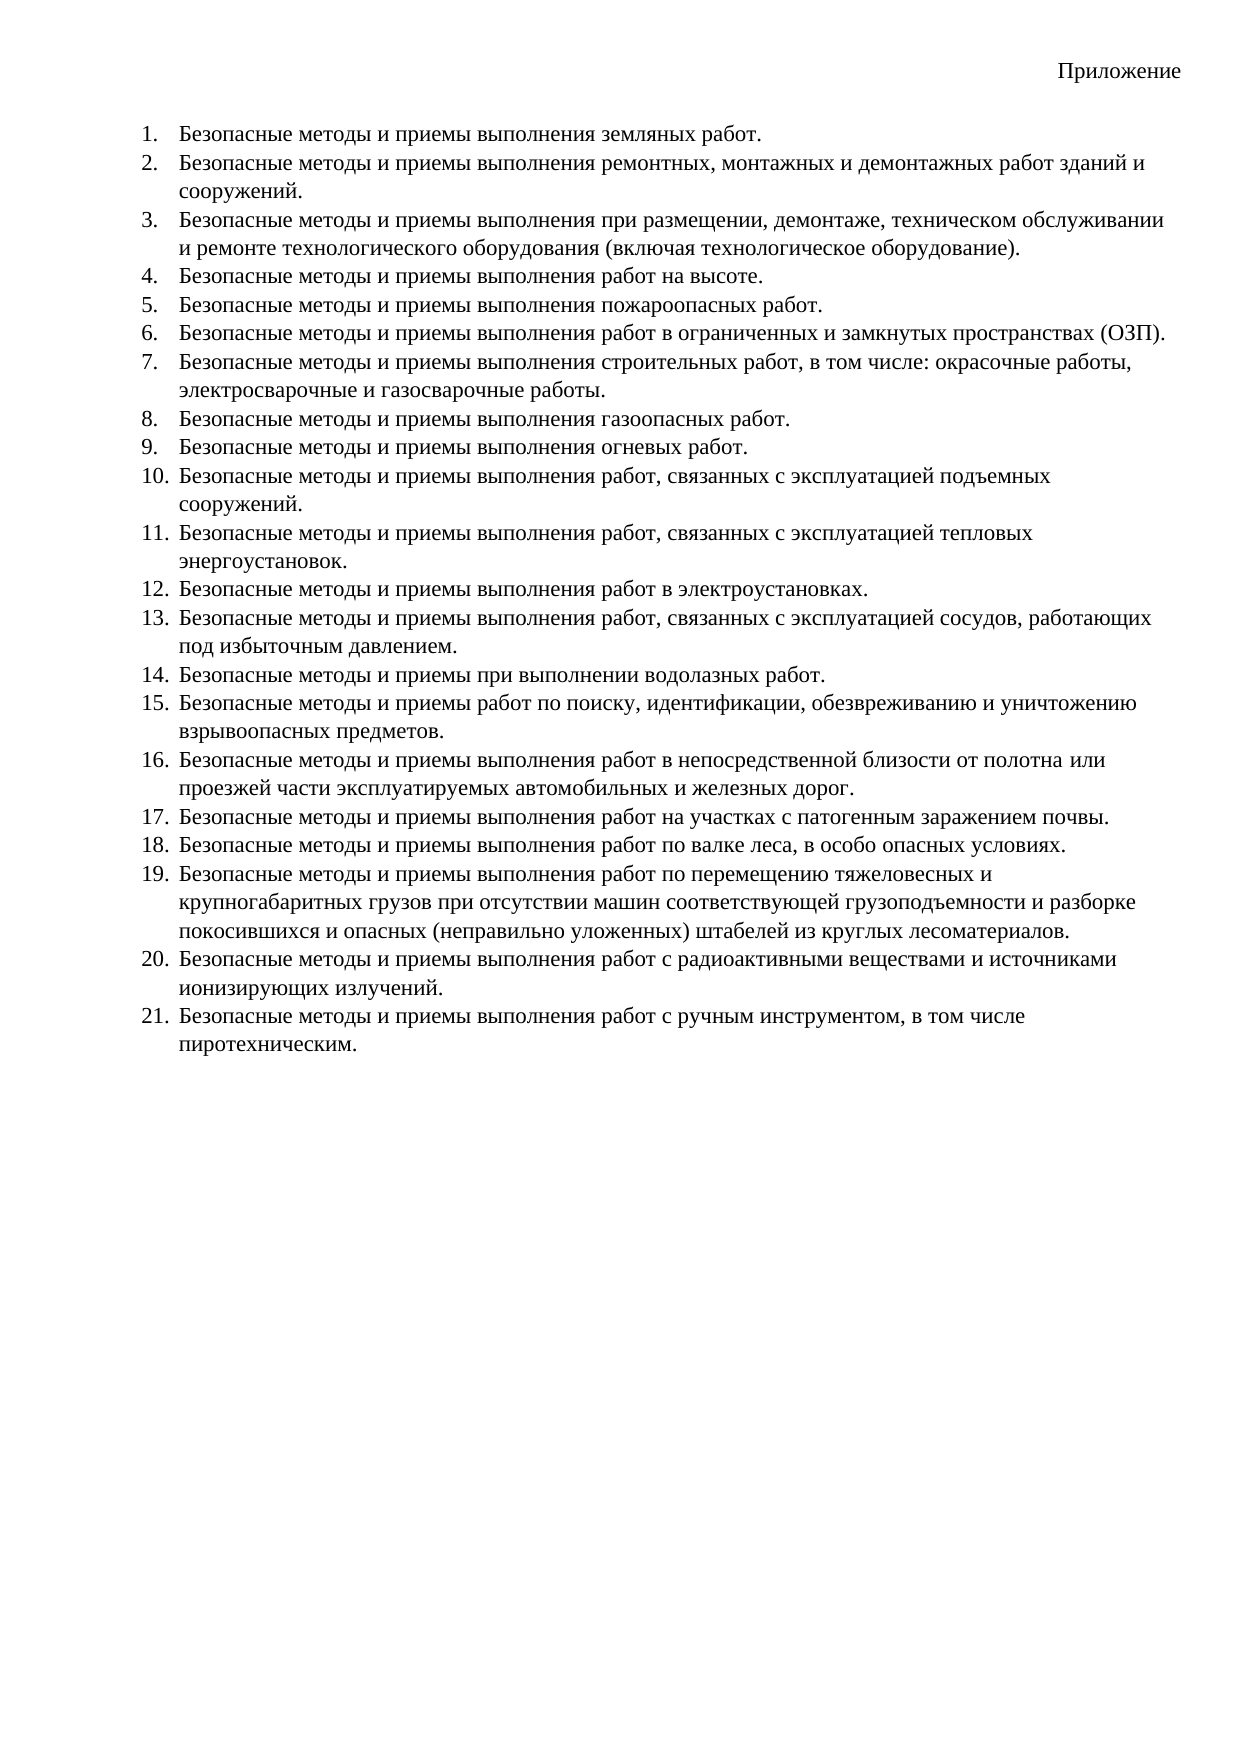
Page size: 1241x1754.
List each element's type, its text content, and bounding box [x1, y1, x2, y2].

list Безопасные методы и приемы выполнения огневых работ. [141, 433, 1181, 459]
list Безопасные методы и приемы выполнения работ на высоте. [141, 263, 1181, 289]
list Безопасные методы и приемы выполнения ремонтных, монтажных и демонтажных работ зданий и сооружений. [141, 149, 1181, 204]
list Безопасные методы и приемы выполнения работ, связанных с эксплуатацией тепловых энергоустановок. [141, 518, 1181, 573]
list Безопасные методы и приемы выполнения строительных работ, в том числе: окрасочные работы, электросварочные и газосварочные работы. [141, 348, 1181, 403]
list Безопасные методы и приемы выполнения пожароопасных работ. [141, 291, 1181, 317]
list Безопасные методы и приемы выполнения работ по валке леса, в особо опасных условиях. [141, 831, 1181, 858]
text Приложение [85, 57, 1181, 83]
list Безопасные методы и приемы выполнения при размещении, демонтаже, техническом обслуживании и ремонте технологического оборудования (включая технологическое оборудование). [141, 206, 1181, 261]
list Безопасные методы и приемы выполнения работ на участках с патогенным заражением почвы. [141, 803, 1181, 829]
list Безопасные методы и приемы выполнения земляных работ. [141, 120, 1181, 147]
list Безопасные методы и приемы выполнения работ с радиоактивными веществами и источниками ионизирующих излучений. [141, 945, 1181, 1000]
list Безопасные методы и приемы выполнения газоопасных работ. [141, 405, 1181, 431]
list Безопасные методы и приемы выполнения работ с ручным инструментом, в том числе пиротехническим. [141, 1002, 1181, 1057]
list Безопасные методы и приемы выполнения работ в непосредственной близости от полотна или проезжей части эксплуатируемых автомобильных и железных дорог. [141, 746, 1181, 801]
list Безопасные методы и приемы при выполнении водолазных работ. [141, 661, 1181, 687]
list Безопасные методы и приемы выполнения работ, связанных с эксплуатацией подъемных сооружений. [141, 462, 1181, 516]
list Безопасные методы и приемы выполнения работ в электроустановках. [141, 575, 1181, 602]
list Безопасные методы и приемы работ по поиску, идентификации, обезвреживанию и уничтожению взрывоопасных предметов. [141, 689, 1181, 744]
list Безопасные методы и приемы выполнения работ, связанных с эксплуатацией сосудов, работающих под избыточным давлением. [141, 604, 1181, 659]
list Безопасные методы и приемы выполнения работ в ограниченных и замкнутых пространствах (ОЗП). [141, 319, 1181, 346]
list Безопасные методы и приемы выполнения работ по перемещению тяжеловесных и крупногабаритных грузов при отсутствии машин соответствующей грузоподъемности и разборке покосившихся и опасных (неправильно уложенных) штабелей из круглых лесоматериалов. [141, 860, 1181, 943]
